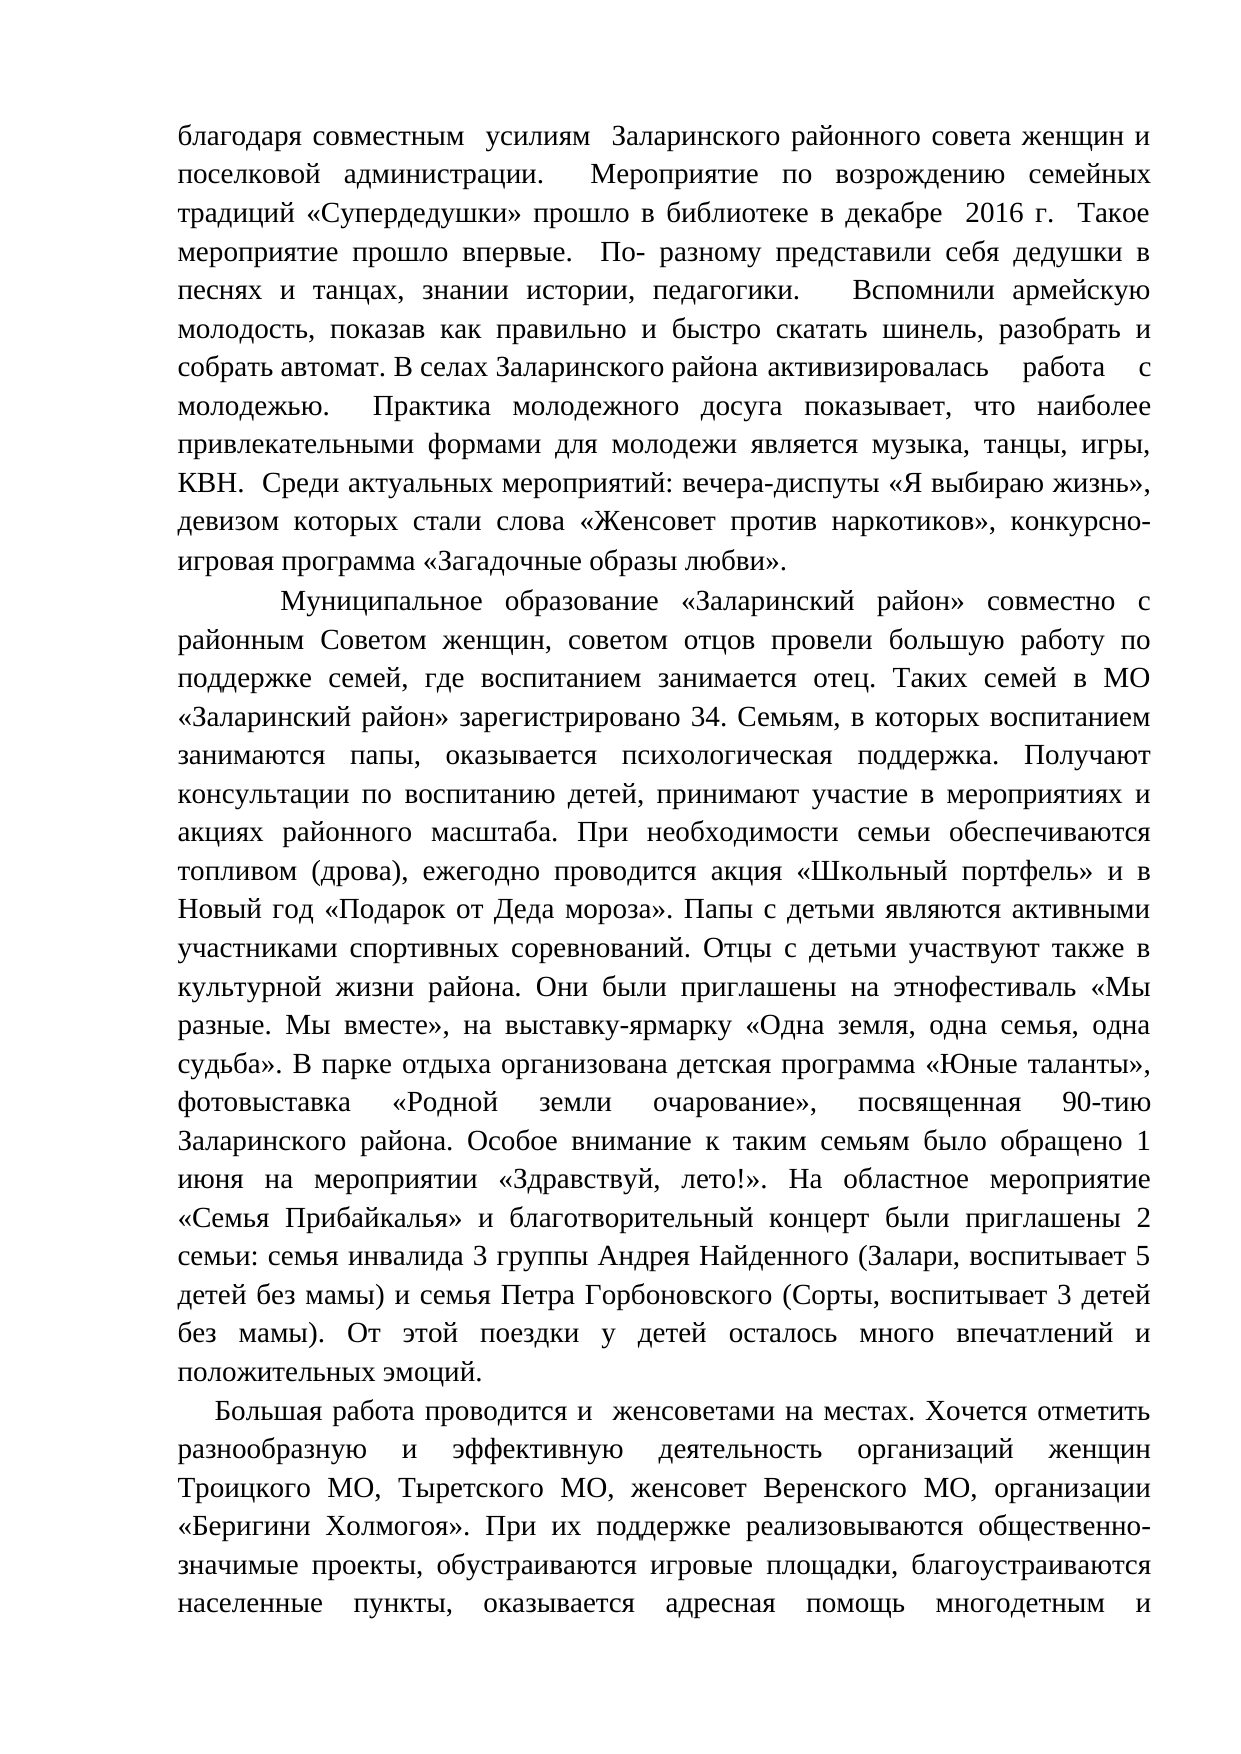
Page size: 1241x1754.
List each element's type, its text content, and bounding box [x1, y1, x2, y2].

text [177, 1393, 1152, 1619]
text Муниципальное образование «Заларинский район» совместно с районным Советом женщин, советом отцов провели большую работу по поддержке семей, где воспитанием занимается отец. Таких семей в МО «Заларинский район» зарегистрировано 34. Семьям, в которых воспитанием занимаются папы, оказывается психологическая поддержка. Получают консультации по воспитанию детей, принимают участие в мероприятиях и акциях районного масштаба. При необходимости семьи обеспечиваются топливом (дрова), ежегодно проводится акция «Школьный портфель» и в Новый год «Подарок от Деда мороза». Папы с детьми являются активными участниками спортивных соревнований. Отцы с детьми участвуют также в культурной жизни района. Они были приглашены на этнофестиваль «Мы разные. Мы вместе», на выставку-ярмарку «Одна земля, одна семья, одна судьба». В парке отдыха организована детская программа «Юные таланты», фотовыставка «Родной земли очарование», посвященная 90-тию Заларинского района. Особое внимание к таким семьям было обращено 1 июня на мероприятии «Здравствуй, лето!». На областное мероприятие «Семья Прибайкалья» и благотворительный концерт были приглашены 2 семьи: семья инвалида 3 группы Андрея Найденного (Залари, воспитывает 5 детей без мамы) и семья Петра Горбоновского (Сорты, воспитывает 3 детей без мамы). От этой поездки у детей осталось много впечатлений и положительных эмоций. [177, 583, 1152, 1388]
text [177, 118, 1152, 578]
